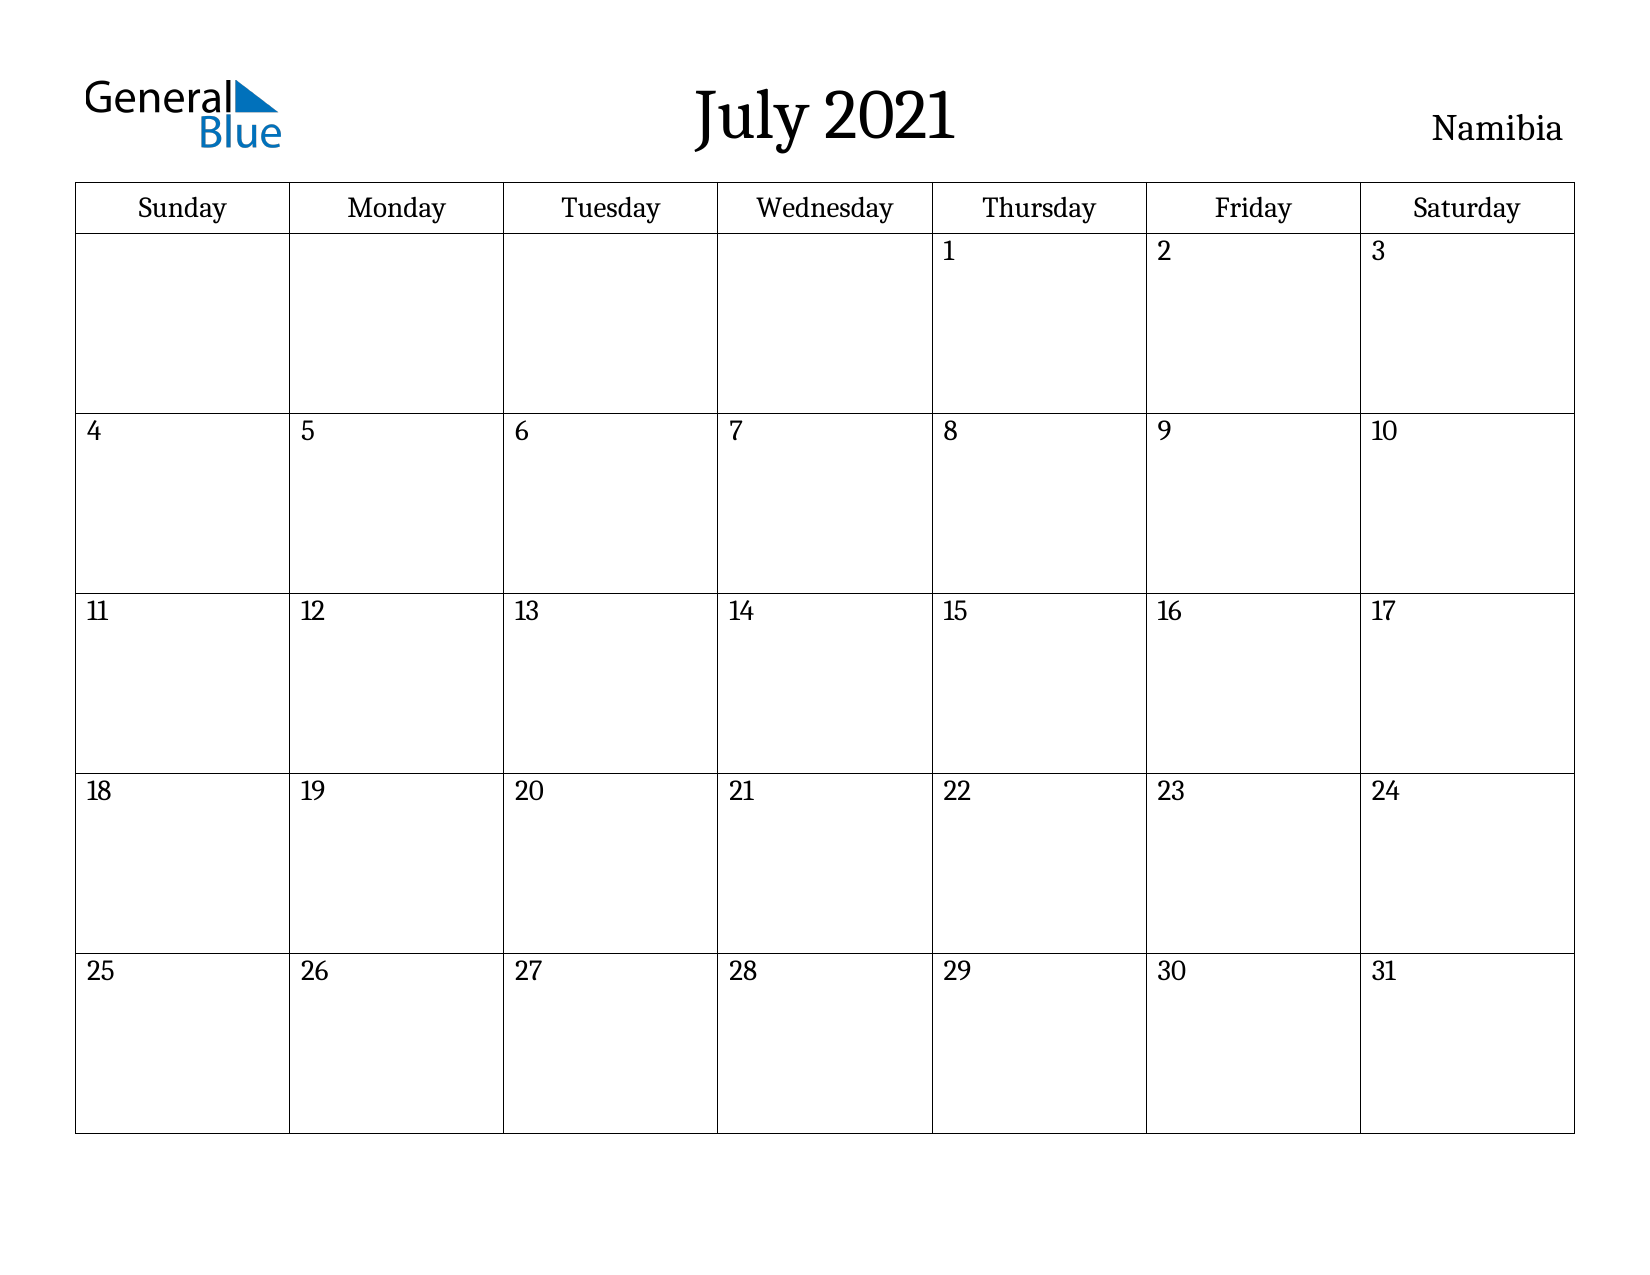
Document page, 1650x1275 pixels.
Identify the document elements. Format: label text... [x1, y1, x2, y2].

table_header [76, 75, 503, 182]
table_cell [1361, 267, 1574, 413]
table_cell [504, 988, 717, 1133]
table_cell 24 [1361, 774, 1574, 807]
table_cell 11 [76, 594, 289, 627]
table_cell 14 [718, 594, 932, 627]
table_cell [933, 988, 1146, 1133]
table_header Namibia [1146, 75, 1574, 182]
table_cell 16 [1147, 594, 1360, 627]
table_cell [933, 808, 1146, 953]
table_cell 25 [76, 954, 289, 987]
table_cell 4 [76, 414, 289, 447]
table_cell Tuesday [504, 183, 717, 233]
table_cell 27 [504, 954, 717, 987]
table_cell 28 [718, 954, 932, 987]
table_cell Wednesday [718, 183, 932, 233]
table_cell [290, 234, 503, 267]
table_cell [718, 808, 932, 953]
table_cell [290, 267, 503, 413]
table_header July 2021 [504, 75, 1146, 182]
table_cell [718, 234, 932, 267]
table_cell [76, 448, 289, 593]
table_cell [504, 627, 717, 773]
table_cell [933, 267, 1146, 413]
table_cell [504, 234, 717, 267]
table_cell [76, 267, 289, 413]
table_cell Thursday [933, 183, 1146, 233]
table_cell [76, 988, 289, 1133]
table_cell 15 [933, 594, 1146, 627]
table_cell Monday [290, 183, 503, 233]
table_cell [718, 448, 932, 593]
table_cell [718, 988, 932, 1133]
table_cell 13 [504, 594, 717, 627]
table_cell 6 [504, 414, 717, 447]
table_cell [1361, 988, 1574, 1133]
table_cell [290, 627, 503, 773]
table_cell [933, 448, 1146, 593]
table_cell 22 [933, 774, 1146, 807]
table_cell [1147, 627, 1360, 773]
table_cell Friday [1147, 183, 1360, 233]
table_cell 1 [933, 234, 1146, 267]
table_cell [1361, 808, 1574, 953]
table_cell 26 [290, 954, 503, 987]
table_cell Saturday [1361, 183, 1574, 233]
table_cell [76, 627, 289, 773]
table_cell 18 [76, 774, 289, 807]
table_cell [504, 448, 717, 593]
table_cell 23 [1147, 774, 1360, 807]
table_cell 12 [290, 594, 503, 627]
table_cell 8 [933, 414, 1146, 447]
table_cell 29 [933, 954, 1146, 987]
table_cell [718, 267, 932, 413]
table_cell [76, 808, 289, 953]
table_cell [504, 267, 717, 413]
table_cell [290, 448, 503, 593]
table_cell 3 [1361, 234, 1574, 267]
table_cell 30 [1147, 954, 1360, 987]
table_cell [290, 808, 503, 953]
table_cell 19 [290, 774, 503, 807]
table_cell [1361, 627, 1574, 773]
table_cell [504, 808, 717, 953]
table_cell [718, 627, 932, 773]
table_cell 5 [290, 414, 503, 447]
table_cell [76, 234, 289, 267]
table_cell 7 [718, 414, 932, 447]
table_cell 2 [1147, 234, 1360, 267]
table_cell Sunday [76, 183, 289, 233]
table_cell 9 [1147, 414, 1360, 447]
table_cell [1147, 448, 1360, 593]
picture [86, 80, 281, 148]
table_cell [933, 627, 1146, 773]
table_cell [1147, 267, 1360, 413]
table_cell 20 [504, 774, 717, 807]
table_cell [1147, 988, 1360, 1133]
table_cell [1361, 448, 1574, 593]
table_cell 17 [1361, 594, 1574, 627]
table_cell 21 [718, 774, 932, 807]
table_cell 10 [1361, 414, 1574, 447]
table_cell 31 [1361, 954, 1574, 987]
table_cell [1147, 808, 1360, 953]
table_cell [290, 988, 503, 1133]
